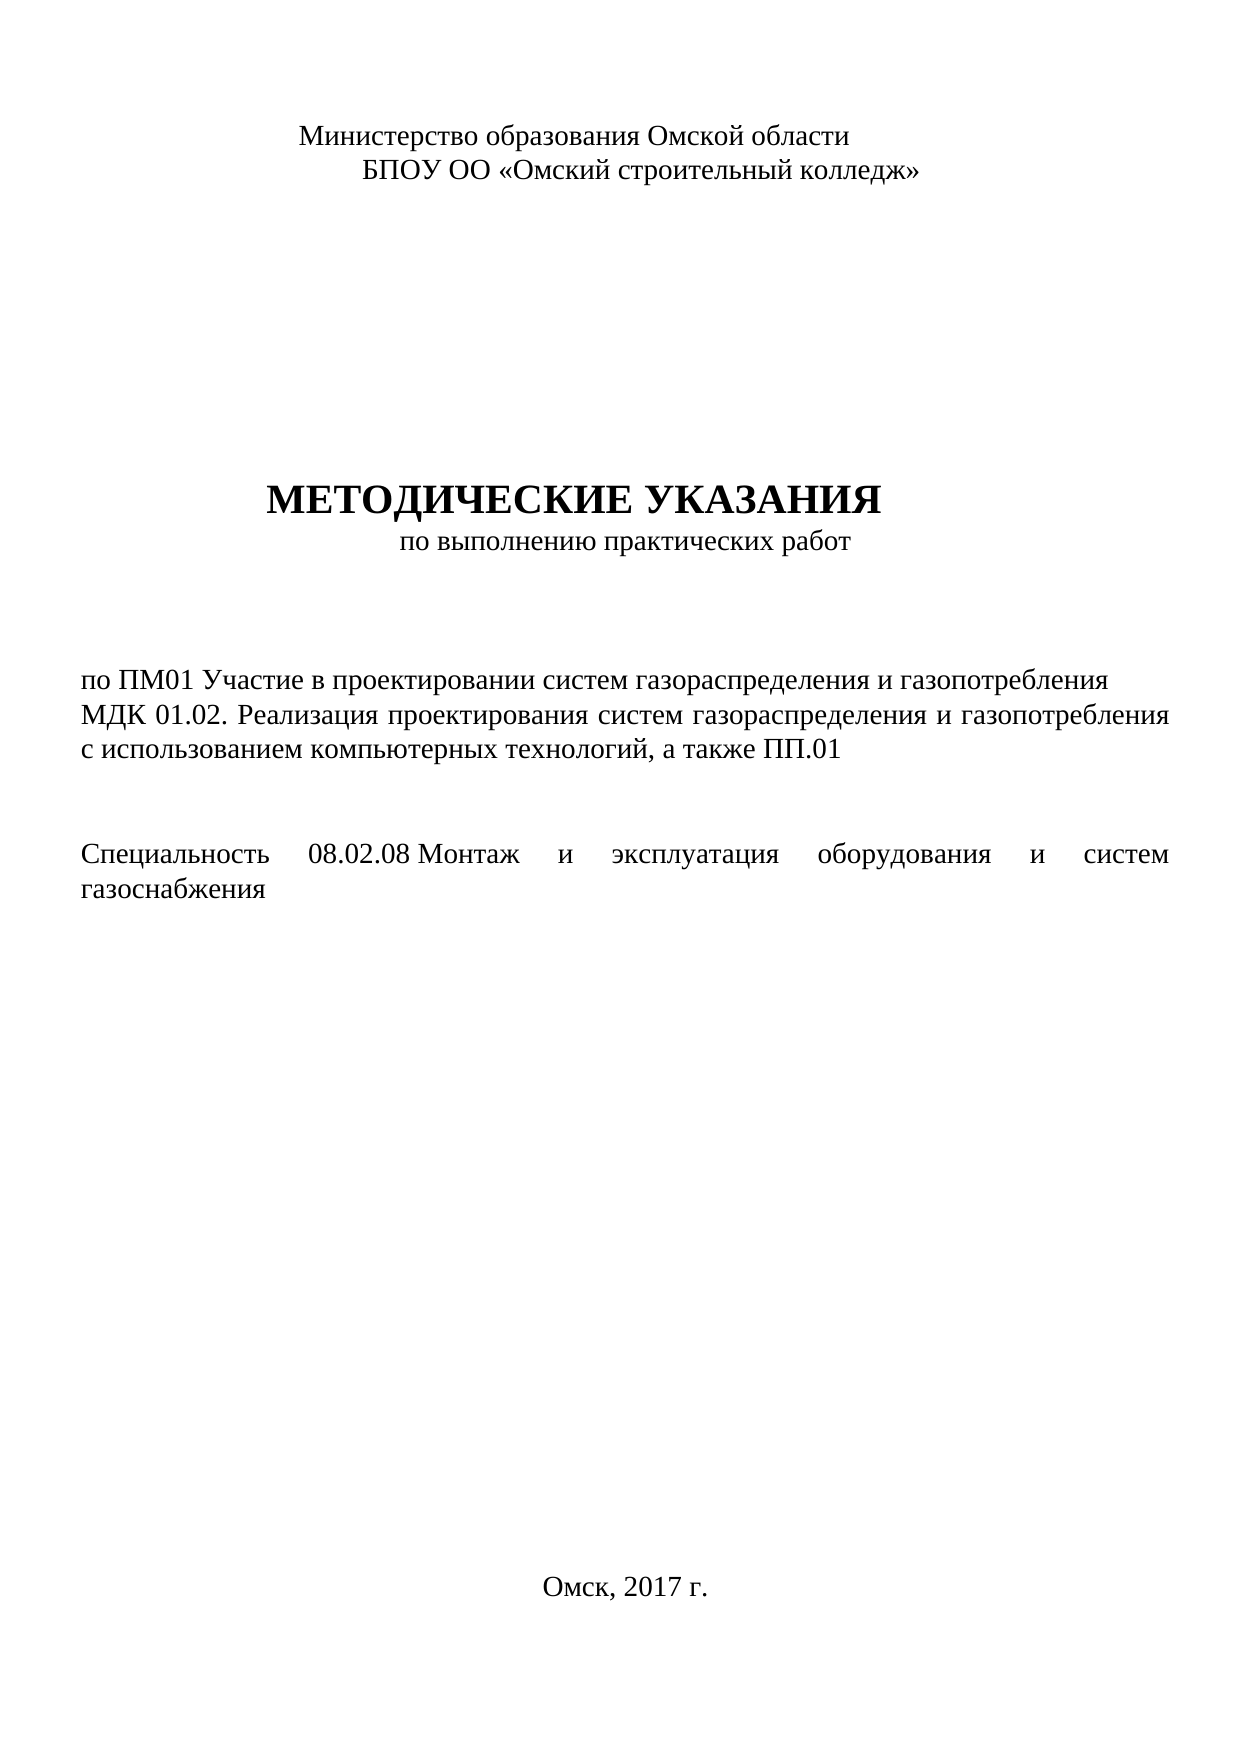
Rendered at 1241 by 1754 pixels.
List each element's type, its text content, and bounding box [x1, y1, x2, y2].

text Специальность 08.02.08 Монтаж и эксплуатация оборудования и систем газоснабжения [81, 836, 1170, 904]
text Министерство образования Омской области БПОУ ОО «Омский строительный колледж» [0, 118, 1170, 186]
text МДК 01.02. Реализация проектирования систем газораспределения и газопотребления с использованием компьютерных технологий, а также ПП.01 [81, 697, 1170, 765]
text МЕТОДИЧЕСКИЕ УКАЗАНИЯ [0, 475, 1170, 523]
text по ПМ01 Участие в проектировании систем газораспределения и газопотребления [81, 662, 1170, 696]
text Омск, 2017 г. [81, 1569, 1170, 1602]
text по выполнению практических работ [81, 523, 1170, 556]
